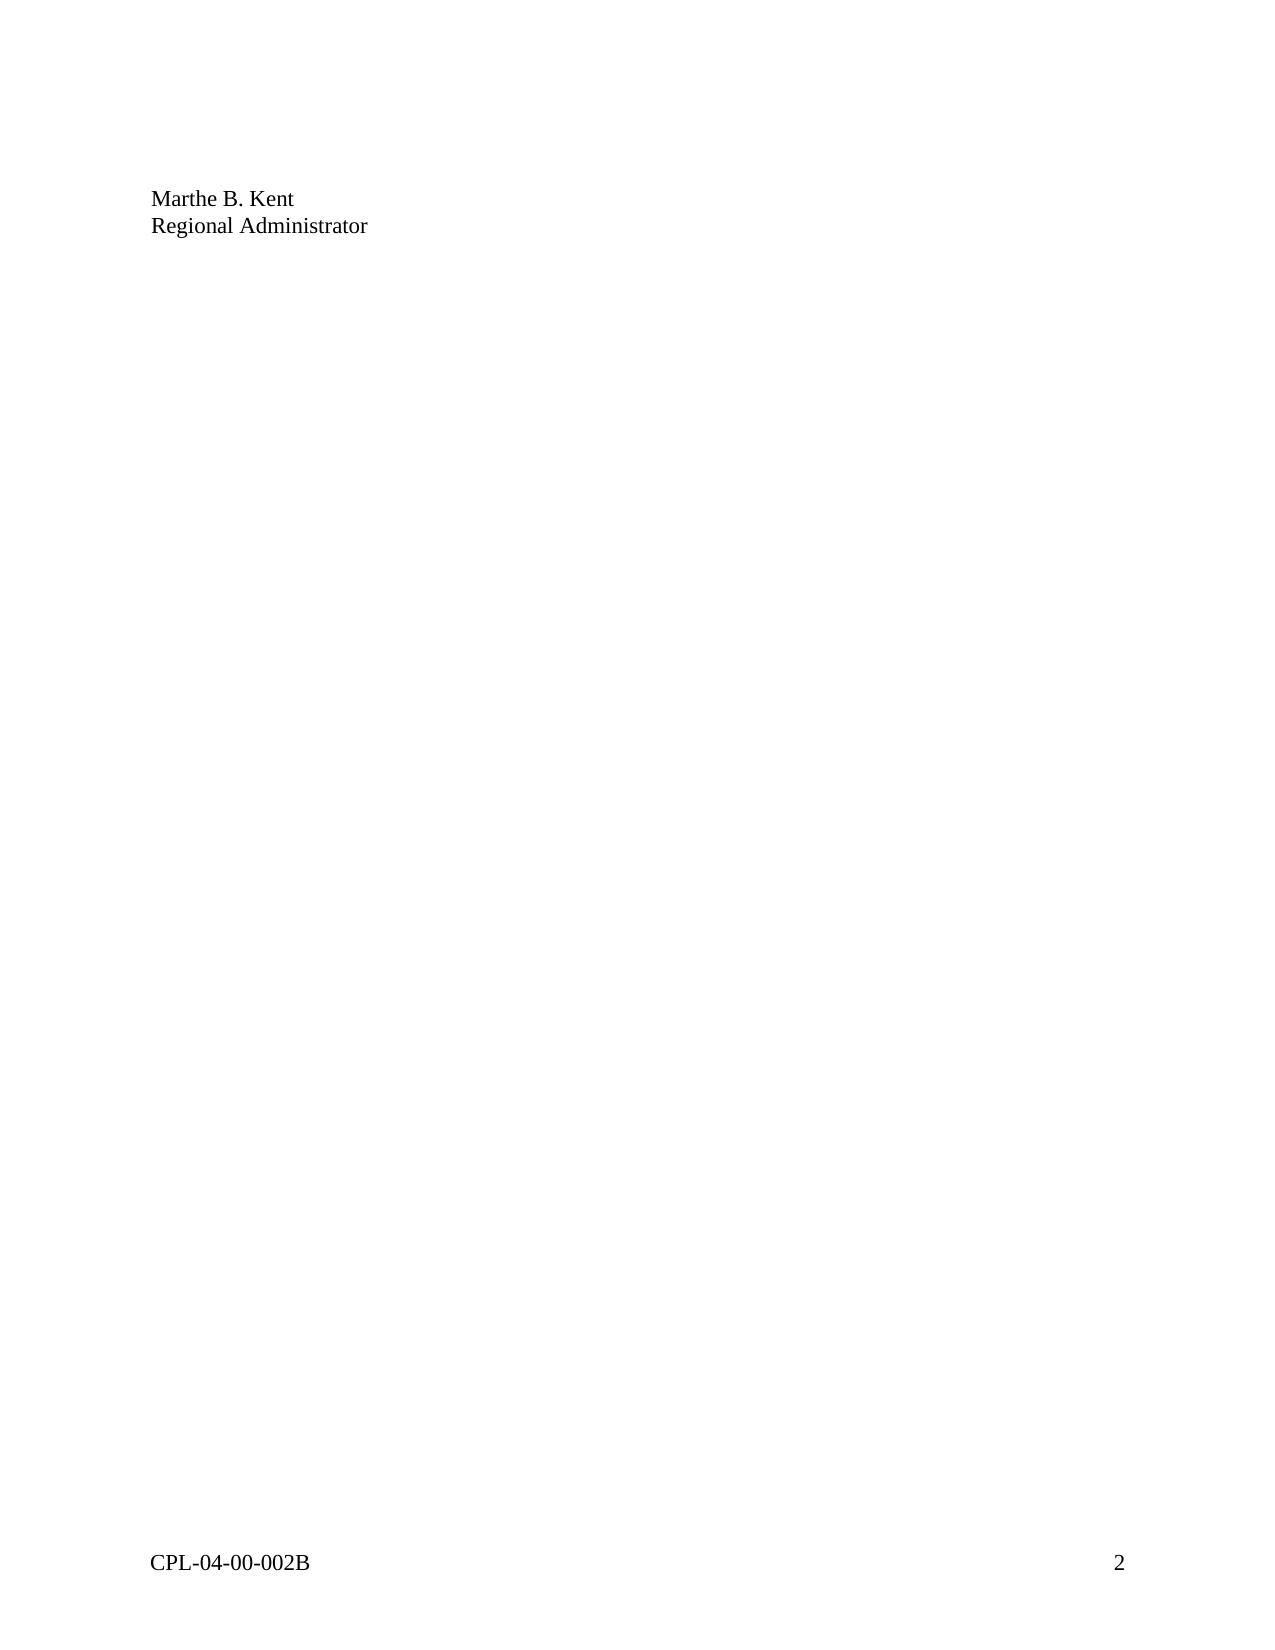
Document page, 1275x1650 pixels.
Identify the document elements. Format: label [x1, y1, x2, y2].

table_cell [139, 150, 1138, 247]
